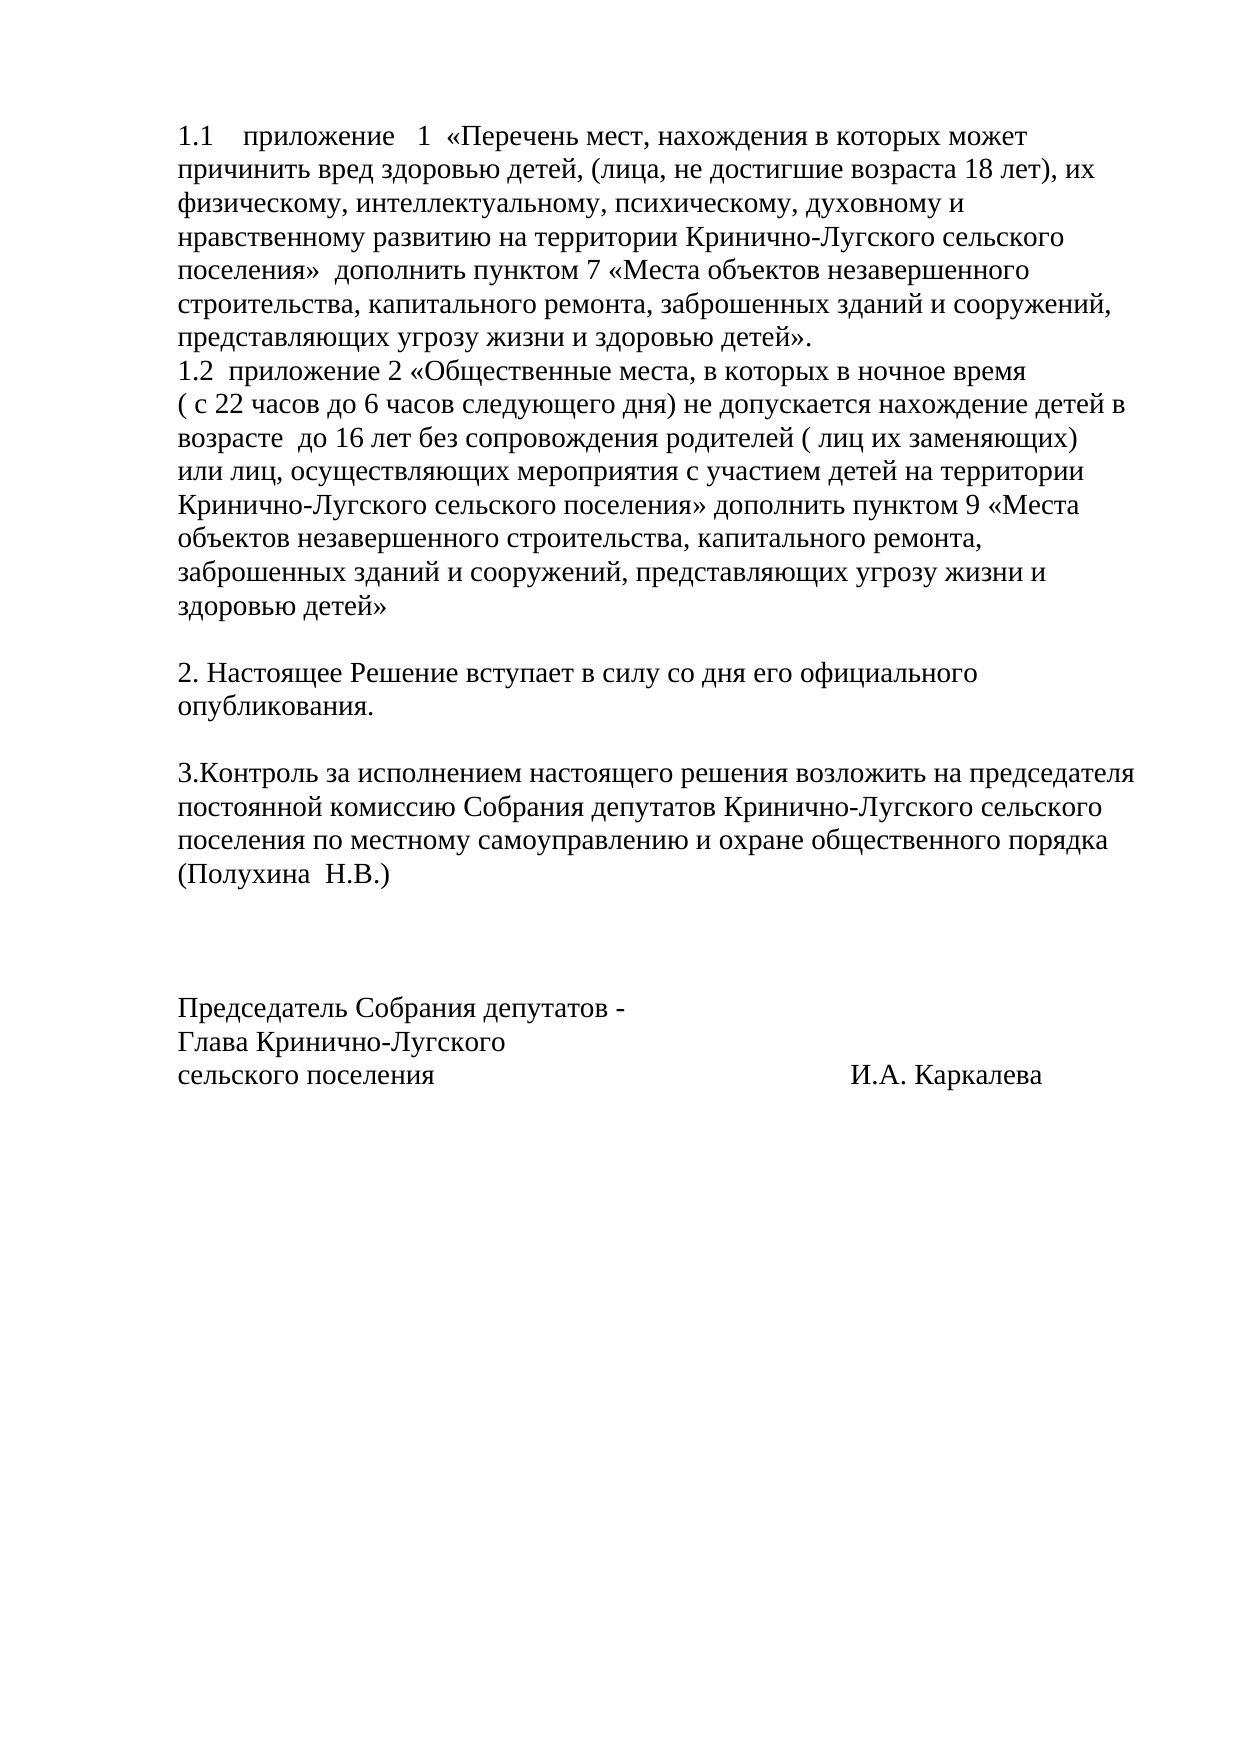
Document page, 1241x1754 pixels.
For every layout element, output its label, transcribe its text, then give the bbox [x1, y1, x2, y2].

text 2. Настоящее Решение вступает в силу со дня его официального опубликования. [177, 655, 1152, 722]
text ( с 22 часов до 6 часов следующего дня) не допускается нахождение детей в [177, 386, 1152, 420]
text 1.2 приложение 2 «Общественные места, в которых в ночное время [177, 353, 1152, 386]
text 3.Контроль за исполнением настоящего решения возложить на председателя постоянной комиссию Собрания депутатов Кринично-Лугского сельского поселения по местному самоуправлению и охране общественного порядка (Полухина Н.В.) [177, 755, 1152, 889]
text Глава Кринично-Лугского [177, 1024, 1152, 1057]
text возрасте до 16 лет без сопровождения родителей ( лиц их заменяющих) [177, 420, 1152, 453]
text Председатель Собрания депутатов - [177, 990, 1152, 1024]
text сельского поселения И.А. Каркалева [177, 1057, 1152, 1091]
text или лиц, осуществляющих мероприятия с участием детей на территории Кринично-Лугского сельского поселения» дополнить пунктом 9 «Места объектов незавершенного строительства, капитального ремонта, заброшенных зданий и сооружений, представляющих угрозу жизни и здоровью детей» [177, 453, 1152, 621]
text 1.1 приложение 1 «Перечень мест, нахождения в которых может причинить вред здоровью детей, (лица, не достигшие возраста 18 лет), их физическому, интеллектуальному, психическому, духовному и нравственному развитию на территории Кринично-Лугского сельского поселения» дополнить пунктом 7 «Места объектов незавершенного строительства, капитального ремонта, заброшенных зданий и сооружений, представляющих угрозу жизни и здоровью детей». [177, 118, 1152, 353]
